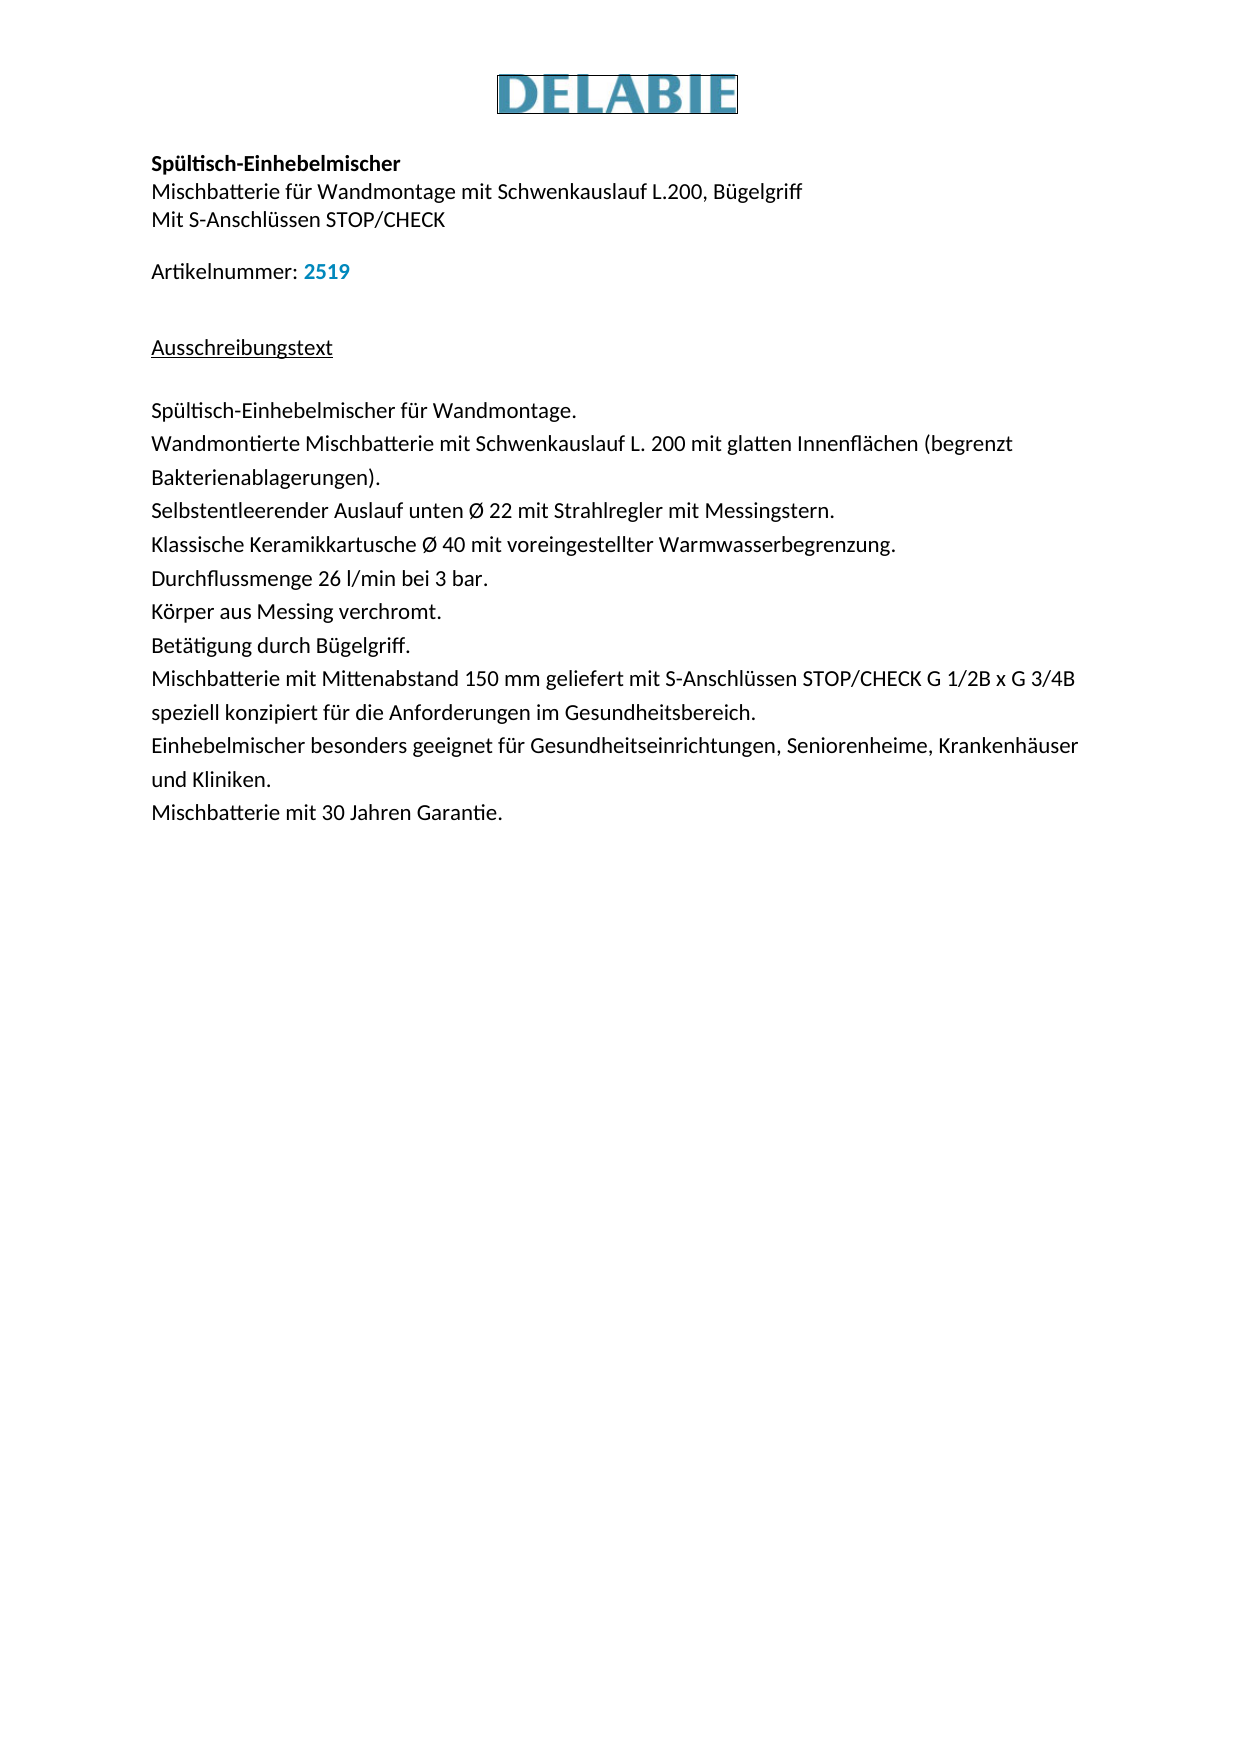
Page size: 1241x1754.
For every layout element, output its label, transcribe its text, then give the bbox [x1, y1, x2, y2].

text Betätigung durch Bügelgriff. [151, 631, 1084, 659]
text Durchflussmenge 26 l/min bei 3 bar. [151, 564, 1084, 592]
text Körper aus Messing verchromt. [151, 597, 1084, 625]
text Einhebelmischer besonders geeignet für Gesundheitseinrichtungen, Seniorenheime, Krankenhäuser und Kliniken. [151, 731, 1084, 793]
text Spültisch-Einhebelmischer [151, 149, 1084, 177]
text Ausschreibungstext [151, 333, 1084, 361]
text Klassische Keramikkartusche Ø 40 mit voreingestellter Warmwasserbegrenzung. [151, 530, 1084, 558]
text Wandmontierte Mischbatterie mit Schwenkauslauf L. 200 mit glatten Innenflächen (begrenzt Bakterienablagerungen). [151, 429, 1084, 491]
text Artikelnummer: 2519 [151, 257, 1084, 285]
picture [498, 76, 737, 113]
text Spültisch-Einhebelmischer für Wandmontage. [151, 396, 1084, 424]
text Mischbatterie für Wandmontage mit Schwenkauslauf L.200, Bügelgriff [151, 177, 1084, 205]
text Mischbatterie mit 30 Jahren Garantie. [151, 798, 1084, 827]
text Selbstentleerender Auslauf unten Ø 22 mit Strahlregler mit Messingstern. [151, 497, 1084, 525]
text Mit S-Anschlüssen STOP/CHECK [151, 205, 1084, 233]
text Mischbatterie mit Mittenabstand 150 mm geliefert mit S-Anschlüssen STOP/CHECK G 1/2B x G 3/4B speziell konzipiert für die Anforderungen im Gesundheitsbereich. [151, 664, 1084, 726]
